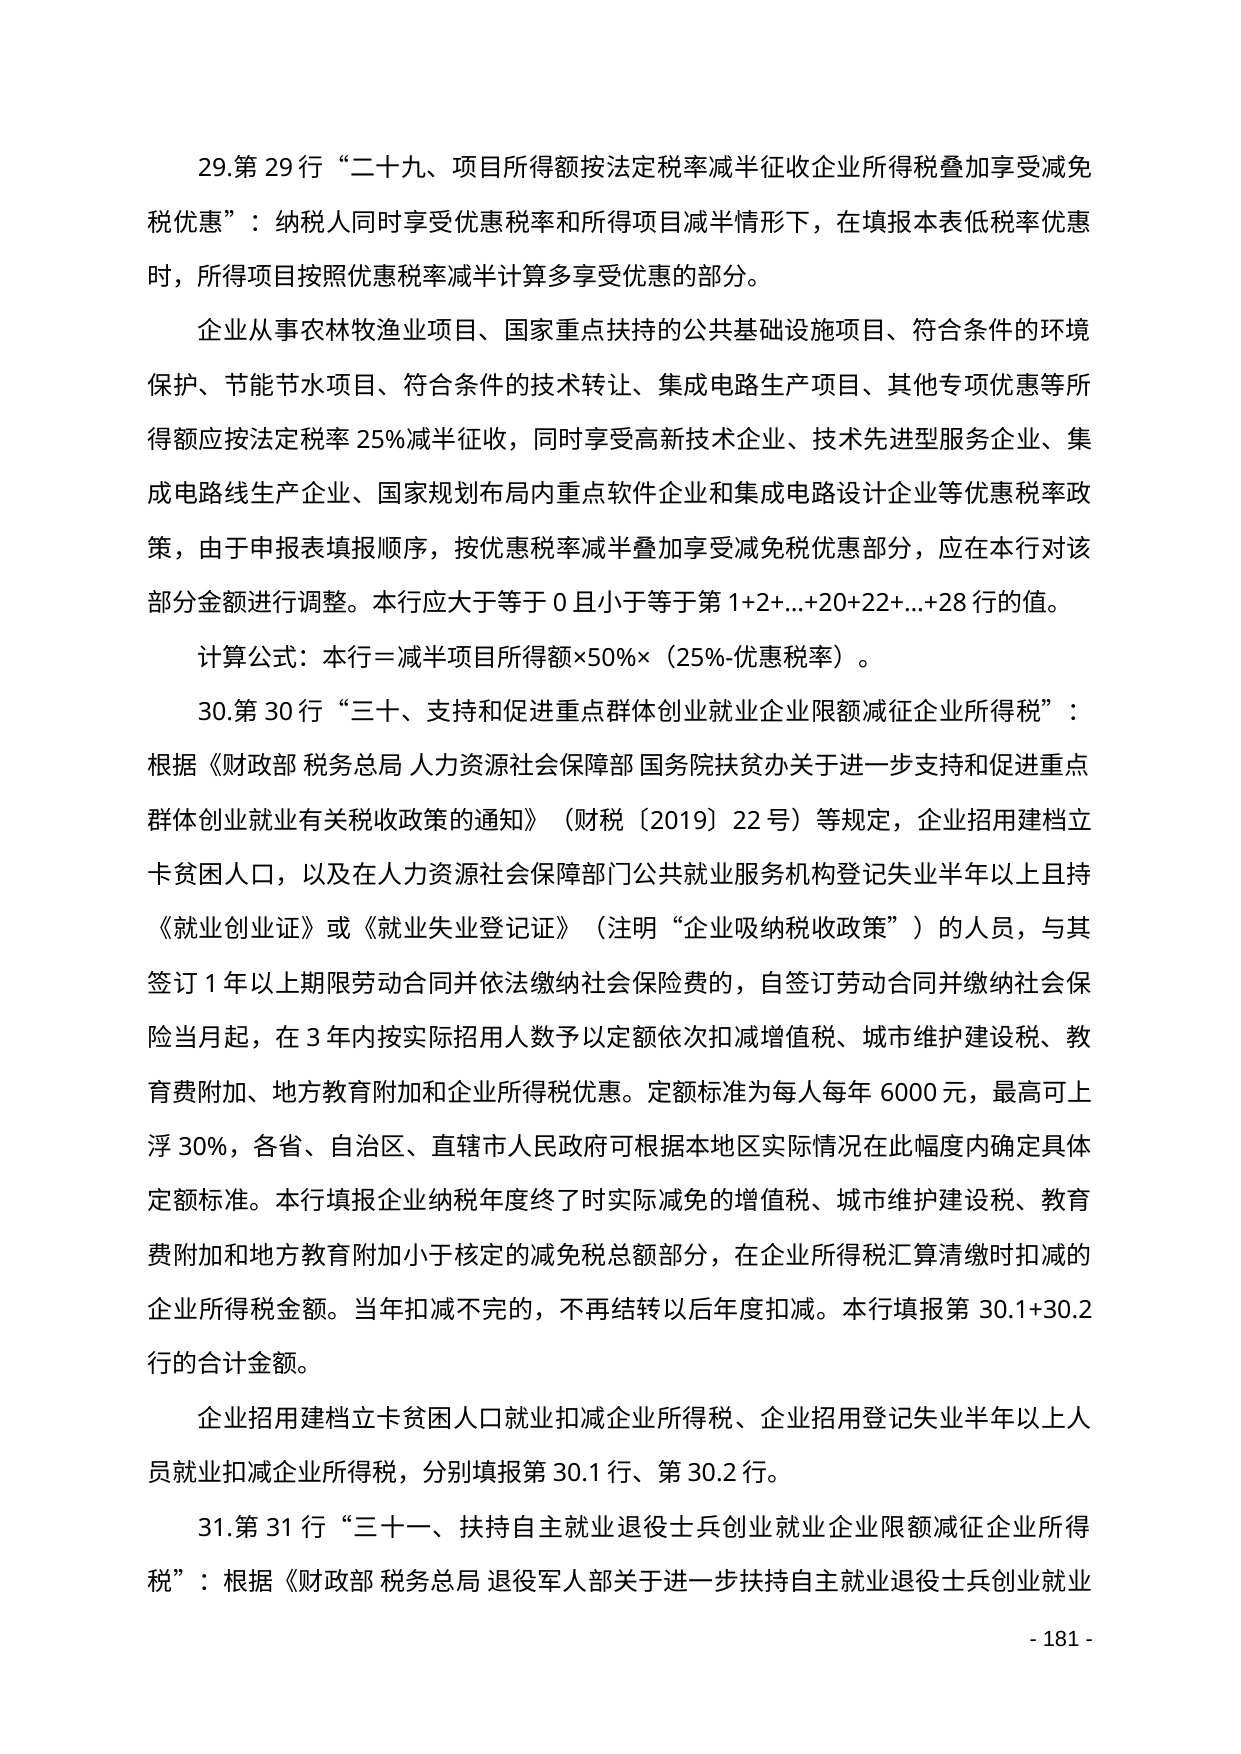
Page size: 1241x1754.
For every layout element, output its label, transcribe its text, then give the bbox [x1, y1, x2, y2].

text 30.第30行“三十、支持和促进重点群体创业就业企业限额减征企业所得税”：根据《财政部 税务总局 人力资源社会保障部 国务院扶贫办关于进一步支持和促进重点群体创业就业有关税收政策的通知》（财税〔2019〕22号）等规定，企业招用建档立卡贫困人口，以及在人力资源社会保障部门公共就业服务机构登记失业半年以上且持《就业创业证》或《就业失业登记证》（注明“企业吸纳税收政策”）的人员，与其签订1年以上期限劳动合同并依法缴纳社会保险费的，自签订劳动合同并缴纳社会保险当月起，在3年内按实际招用人数予以定额依次扣减增值税、城市维护建设税、教育费附加、地方教育附加和企业所得税优惠。定额标准为每人每年6000元，最高可上浮30%，各省、自治区、直辖市人民政府可根据本地区实际情况在此幅度内确定具体定额标准。本行填报企业纳税年度终了时实际减免的增值税、城市维护建设税、教育费附加和地方教育附加小于核定的减免税总额部分，在企业所得税汇算清缴时扣减的企业所得税金额。当年扣减不完的，不再结转以后年度扣减。本行填报第30.1+30.2行的合计金额。 [148, 691, 1092, 1380]
text 企业招用建档立卡贫困人口就业扣减企业所得税、企业招用登记失业半年以上人员就业扣减企业所得税，分别填报第30.1行、第30.2行。 [148, 1398, 1092, 1489]
text 计算公式：本行＝减半项目所得额×50%×（25%-优惠税率）。 [148, 637, 1092, 673]
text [148, 1507, 1092, 1598]
text 企业从事农林牧渔业项目、国家重点扶持的公共基础设施项目、符合条件的环境保护、节能节水项目、符合条件的技术转让、集成电路生产项目、其他专项优惠等所得额应按法定税率25%减半征收，同时享受高新技术企业、技术先进型服务企业、集成电路线生产企业、国家规划布局内重点软件企业和集成电路设计企业等优惠税率政策，由于申报表填报顺序，按优惠税率减半叠加享受减免税优惠部分，应在本行对该部分金额进行调整。本行应大于等于0且小于等于第1+2+…+20+22+…+28行的值。 [148, 311, 1092, 619]
text 29.第29行“二十九、项目所得额按法定税率减半征收企业所得税叠加享受减免税优惠”：纳税人同时享受优惠税率和所得项目减半情形下，在填报本表低税率优惠时，所得项目按照优惠税率减半计算多享受优惠的部分。 [148, 148, 1092, 293]
